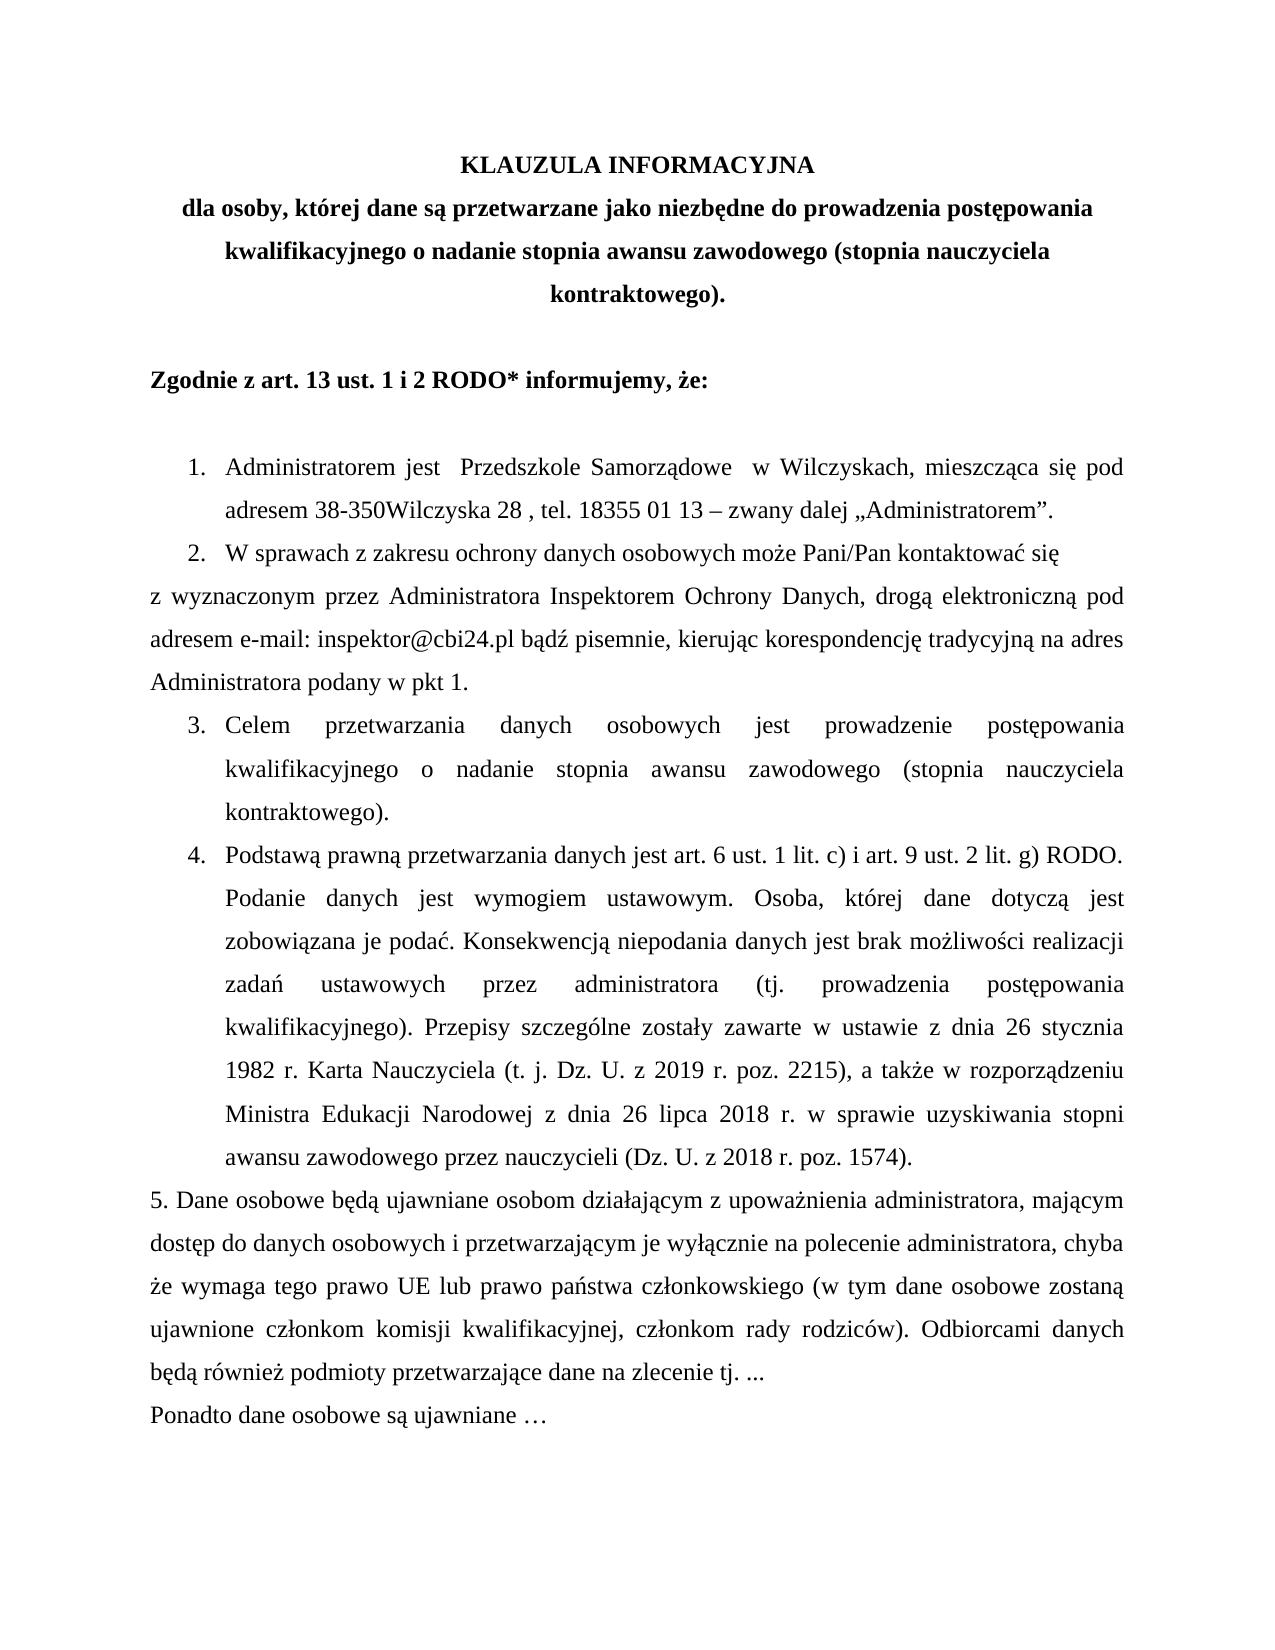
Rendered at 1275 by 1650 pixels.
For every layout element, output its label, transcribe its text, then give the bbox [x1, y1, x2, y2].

text 5. Dane osobowe będą ujawniane osobom działającym z upoważnienia administratora, mającym dostęp do danych osobowych i przetwarzającym je wyłącznie na polecenie administratora, chyba że wymaga tego prawo UE lub prawo państwa członkowskiego (w tym dane osobowe zostaną ujawnione członkom komisji kwalifikacyjnej, członkom rady rodziców). Odbiorcami danych będą również podmioty przetwarzające dane na zlecenie tj. ... [150, 1185, 1125, 1386]
text Zgodnie z art. 13 ust. 1 i 2 RODO* informujemy, że: [150, 366, 1125, 394]
list Administratorem jest Przedszkole Samorządowe w Wilczyskach, mieszcząca się pod adresem 38-350Wilczyska 28 , tel. 18355 01 13 – zwany dalej „Administratorem”. [187, 452, 1125, 524]
list Podstawą prawną przetwarzania danych jest art. 6 ust. 1 lit. c) i art. 9 ust. 2 lit. g) RODO. Podanie danych jest wymogiem ustawowym. Osoba, której dane dotyczą jest zobowiązana je podać. Konsekwencją niepodania danych jest brak możliwości realizacji zadań ustawowych przez administratora (tj. prowadzenia postępowania kwalifikacyjnego). Przepisy szczególne zostały zawarte w ustawie z dnia 26 stycznia 1982 r. Karta Nauczyciela (t. j. Dz. U. z 2019 r. poz. 2215), a także w rozporządzeniu Ministra Edukacji Narodowej z dnia 26 lipca 2018 r. w sprawie uzyskiwania stopni awansu zawodowego przez nauczycieli (Dz. U. z 2018 r. poz. 1574). [187, 840, 1125, 1171]
text KLAUZULA INFORMACYJNA [150, 150, 1125, 179]
list Celem przetwarzania danych osobowych jest prowadzenie postępowania kwalifikacyjnego o nadanie stopnia awansu zawodowego (stopnia nauczyciela kontraktowego). [187, 711, 1125, 826]
text Ponadto dane osobowe są ujawniane … [150, 1401, 1125, 1429]
text z wyznaczonym przez Administratora Inspektorem Ochrony Danych, drogą elektroniczną pod adresem e-mail: inspektor@cbi24.pl bądź pisemnie, kierując korespondencję tradycyjną na adres Administratora podany w pkt 1. [150, 581, 1125, 696]
text dla osoby, której dane są przetwarzane jako niezbędne do prowadzenia postępowania kwalifikacyjnego o nadanie stopnia awansu zawodowego (stopnia nauczyciela kontraktowego). [150, 193, 1125, 308]
list W sprawach z zakresu ochrony danych osobowych może Pani/Pan kontaktować się [187, 538, 1125, 567]
